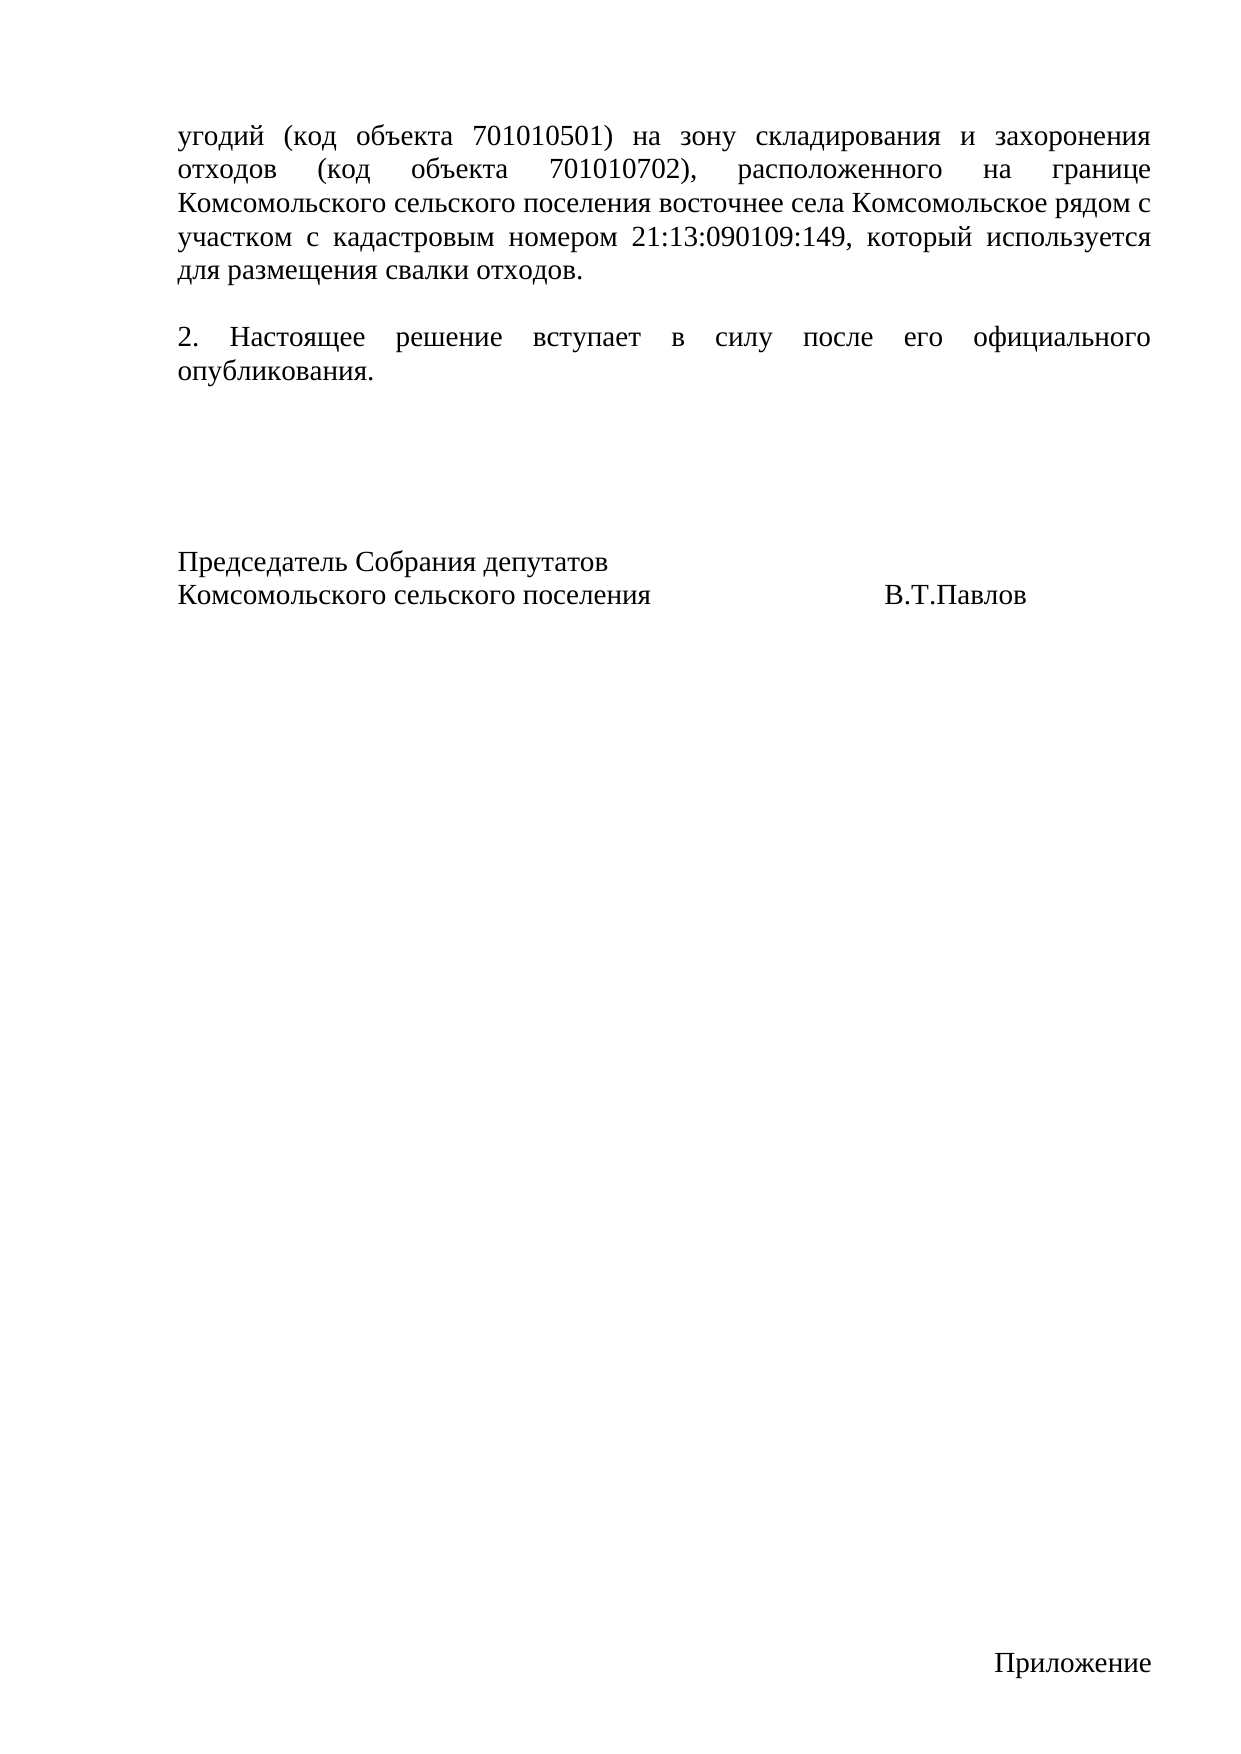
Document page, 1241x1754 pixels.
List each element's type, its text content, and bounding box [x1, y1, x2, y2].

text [177, 118, 1152, 286]
text 2. Настоящее решение вступает в силу после его официального опубликования. [177, 319, 1152, 386]
text Председатель Собрания депутатов [177, 544, 1152, 577]
text Комсомольского сельского поселения В.Т.Павлов [177, 577, 1152, 611]
text Приложение [177, 1645, 1152, 1678]
